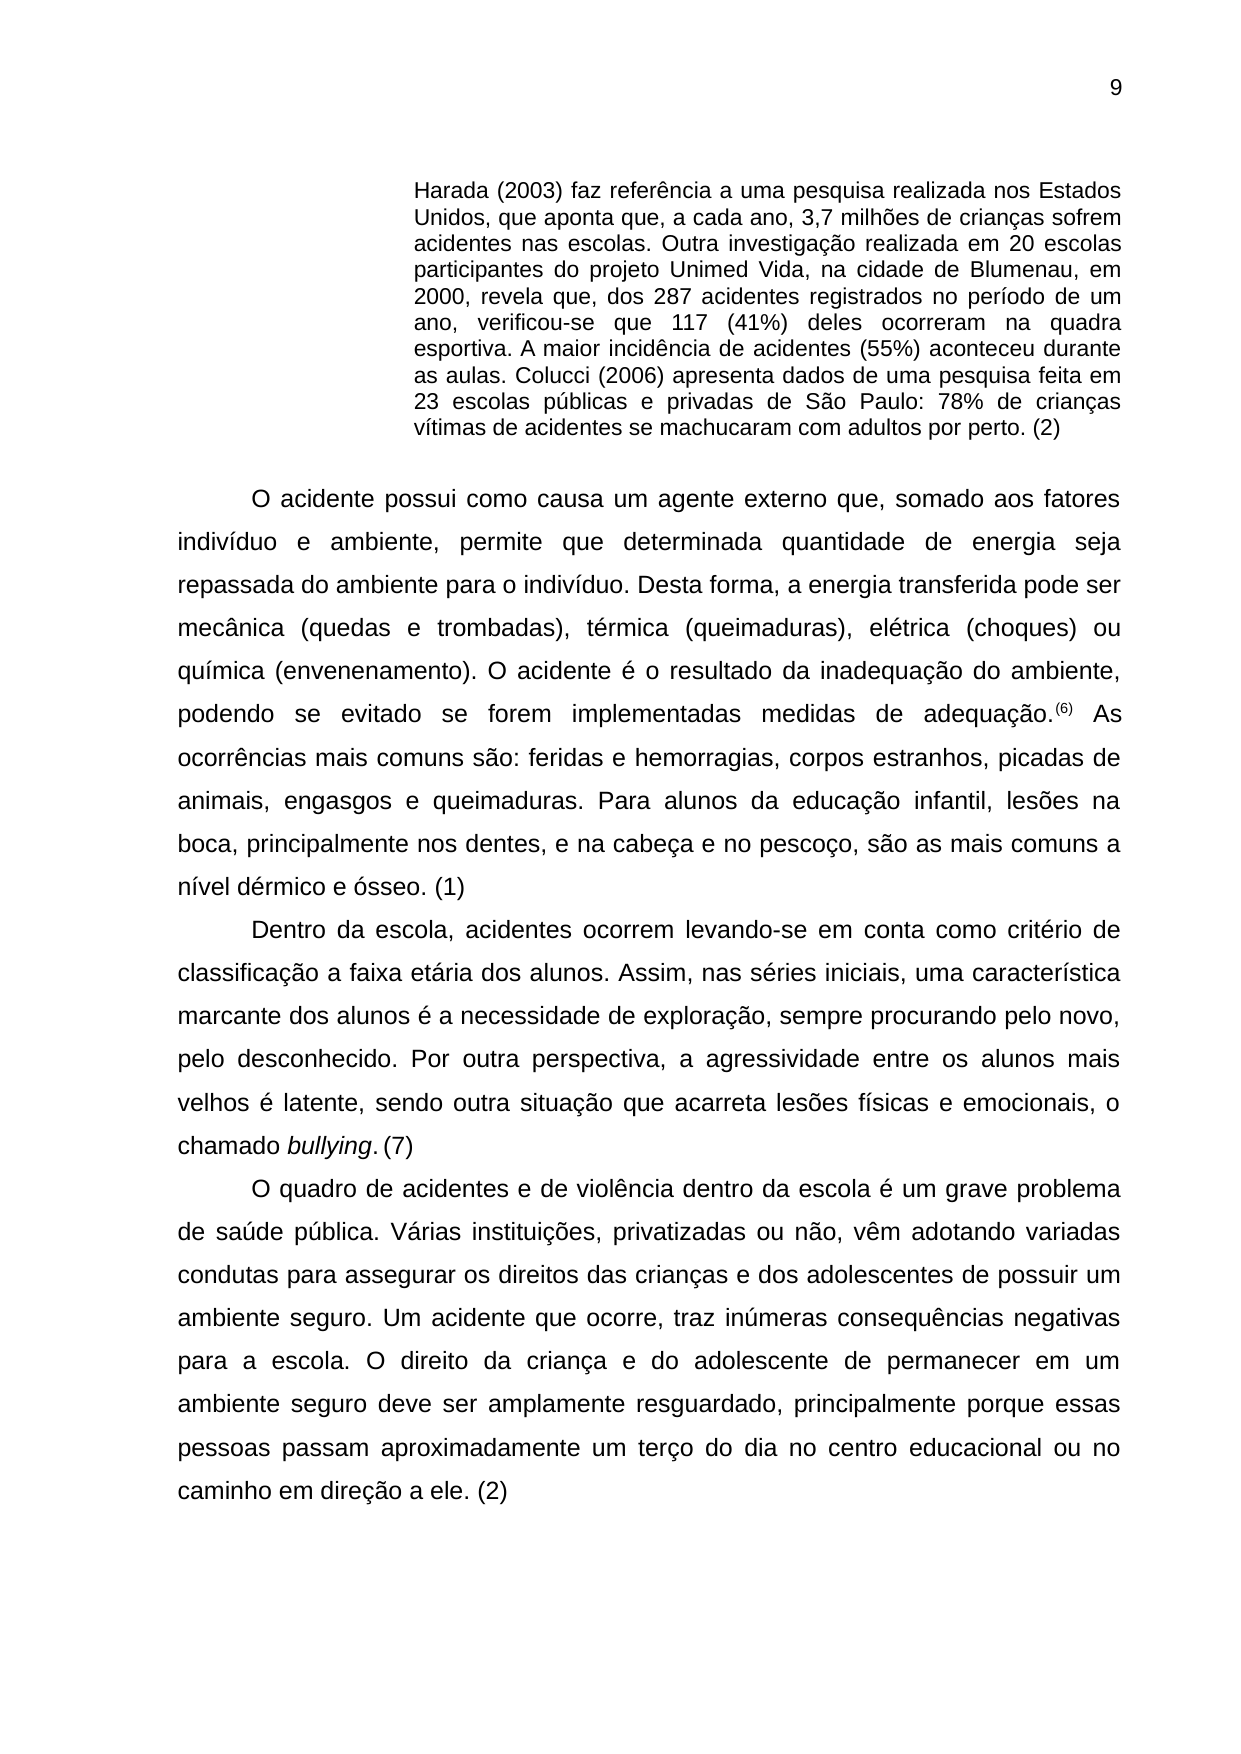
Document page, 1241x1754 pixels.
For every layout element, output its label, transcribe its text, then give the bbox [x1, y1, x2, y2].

text Harada (2003) faz referência a uma pesquisa realizada nos Estados Unidos, que aponta que, a cada ano, 3,7 milhões de crianças sofrem acidentes nas escolas. Outra investigação realizada em 20 escolas participantes do projeto Unimed Vida, na cidade de Blumenau, em 2000, revela que, dos 287 acidentes registrados no período de um ano, verificou-se que 117 (41%) deles ocorreram na quadra esportiva. A maior incidência de acidentes (55%) aconteceu durante as aulas. Colucci (2006) apresenta dados de uma pesquisa feita em 23 escolas públicas e privadas de São Paulo: 78% de crianças vítimas de acidentes se machucaram com adultos por perto. (2) [413, 177, 1122, 441]
text Dentro da escola, acidentes ocorrem levando-se em conta como critério de classificação a faixa etária dos alunos. Assim, nas séries iniciais, uma característica marcante dos alunos é a necessidade de exploração, sempre procurando pelo novo, pelo desconhecido. Por outra perspectiva, a agressividade entre os alunos mais velhos é latente, sendo outra situação que acarreta lesões físicas e emocionais, o chamado bullying. (7) [177, 915, 1122, 1159]
text O quadro de acidentes e de violência dentro da escola é um grave problema de saúde pública. Várias instituições, privatizadas ou não, vêm adotando variadas condutas para assegurar os direitos das crianças e dos adolescentes de possuir um ambiente seguro. Um acidente que ocorre, traz inúmeras consequências negativas para a escola. O direito da criança e do adolescente de permanecer em um ambiente seguro deve ser amplamente resguardado, principalmente porque essas pessoas passam aproximadamente um terço do dia no centro educacional ou no caminho em direção a ele. (2) [177, 1174, 1122, 1504]
text O acidente possui como causa um agente externo que, somado aos fatores indivíduo e ambiente, permite que determinada quantidade de energia seja repassada do ambiente para o indivíduo. Desta forma, a energia transferida pode ser mecânica (quedas e trombadas), térmica (queimaduras), elétrica (choques) ou química (envenenamento). O acidente é o resultado da inadequação do ambiente, podendo se evitado se forem implementadas medidas de adequação.(6) As ocorrências mais comuns são: feridas e hemorragias, corpos estranhos, picadas de animais, engasgos e queimaduras. Para alunos da educação infantil, lesões na boca, principalmente nos dentes, e na cabeça e no pescoço, são as mais comuns a nível dérmico e ósseo. (1) [177, 484, 1122, 901]
